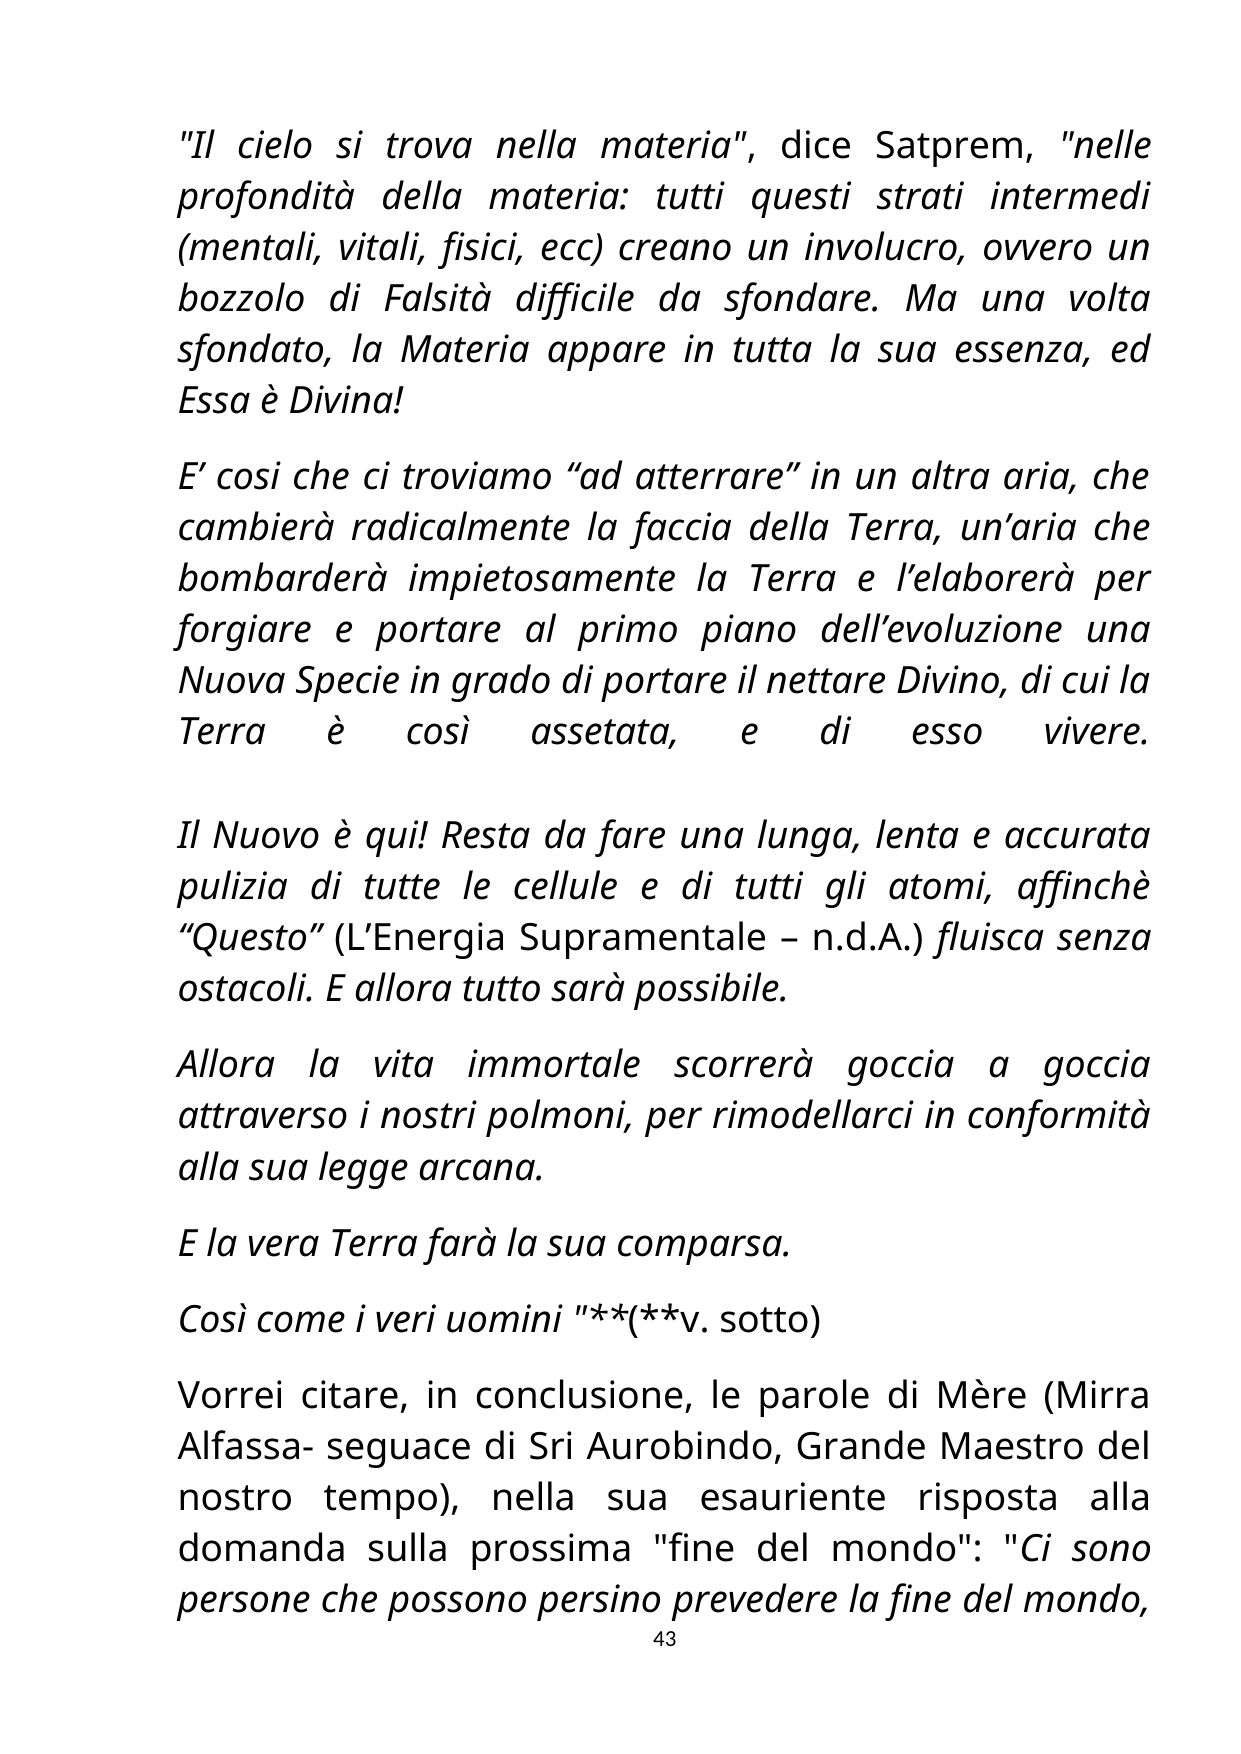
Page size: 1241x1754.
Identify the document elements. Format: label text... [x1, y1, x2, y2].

text Allora la vita immortale scorrerà goccia a goccia attraverso i nostri polmoni, per rimodellarci in conformità alla sua legge arcana. [177, 1038, 1152, 1191]
text "Il cielo si trova nella materia", dice Satprem, "nelle profondità della materia: tutti questi strati intermedi (mentali, vitali, fisici, ecc) creano un involucro, ovvero un bozzolo di Falsità difficile da sfondare. Ma una volta sfondato, la Materia appare in tutta la sua essenza, ed Essa è Divina! [177, 118, 1152, 424]
text Il Nuovo è qui! Resta da fare una lunga, lenta e accurata pulizia di tutte le cellule e di tutti gli atomi, affinchè “Questo” (L’Energia Supramentale – n.d.A.) fluisca senza ostacoli. E allora tutto sarà possibile. [177, 809, 1152, 1013]
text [177, 1368, 1152, 1623]
text E’ cosi che ci troviamo “ad atterrare” in un altra aria, che cambierà radicalmente la faccia della Terra, un’aria che bombarderà impietosamente la Terra e l’elaborerà per forgiare e portare al primo piano dell’evoluzione una Nuova Specie in grado di portare il nettare Divino, di cui la Terra è così assetata, e di esso vivere. [177, 449, 1152, 784]
text E la vera Terra farà la sua comparsa. [177, 1216, 1152, 1267]
text Così come i veri uomini "**(**v. sotto) [177, 1292, 1152, 1343]
